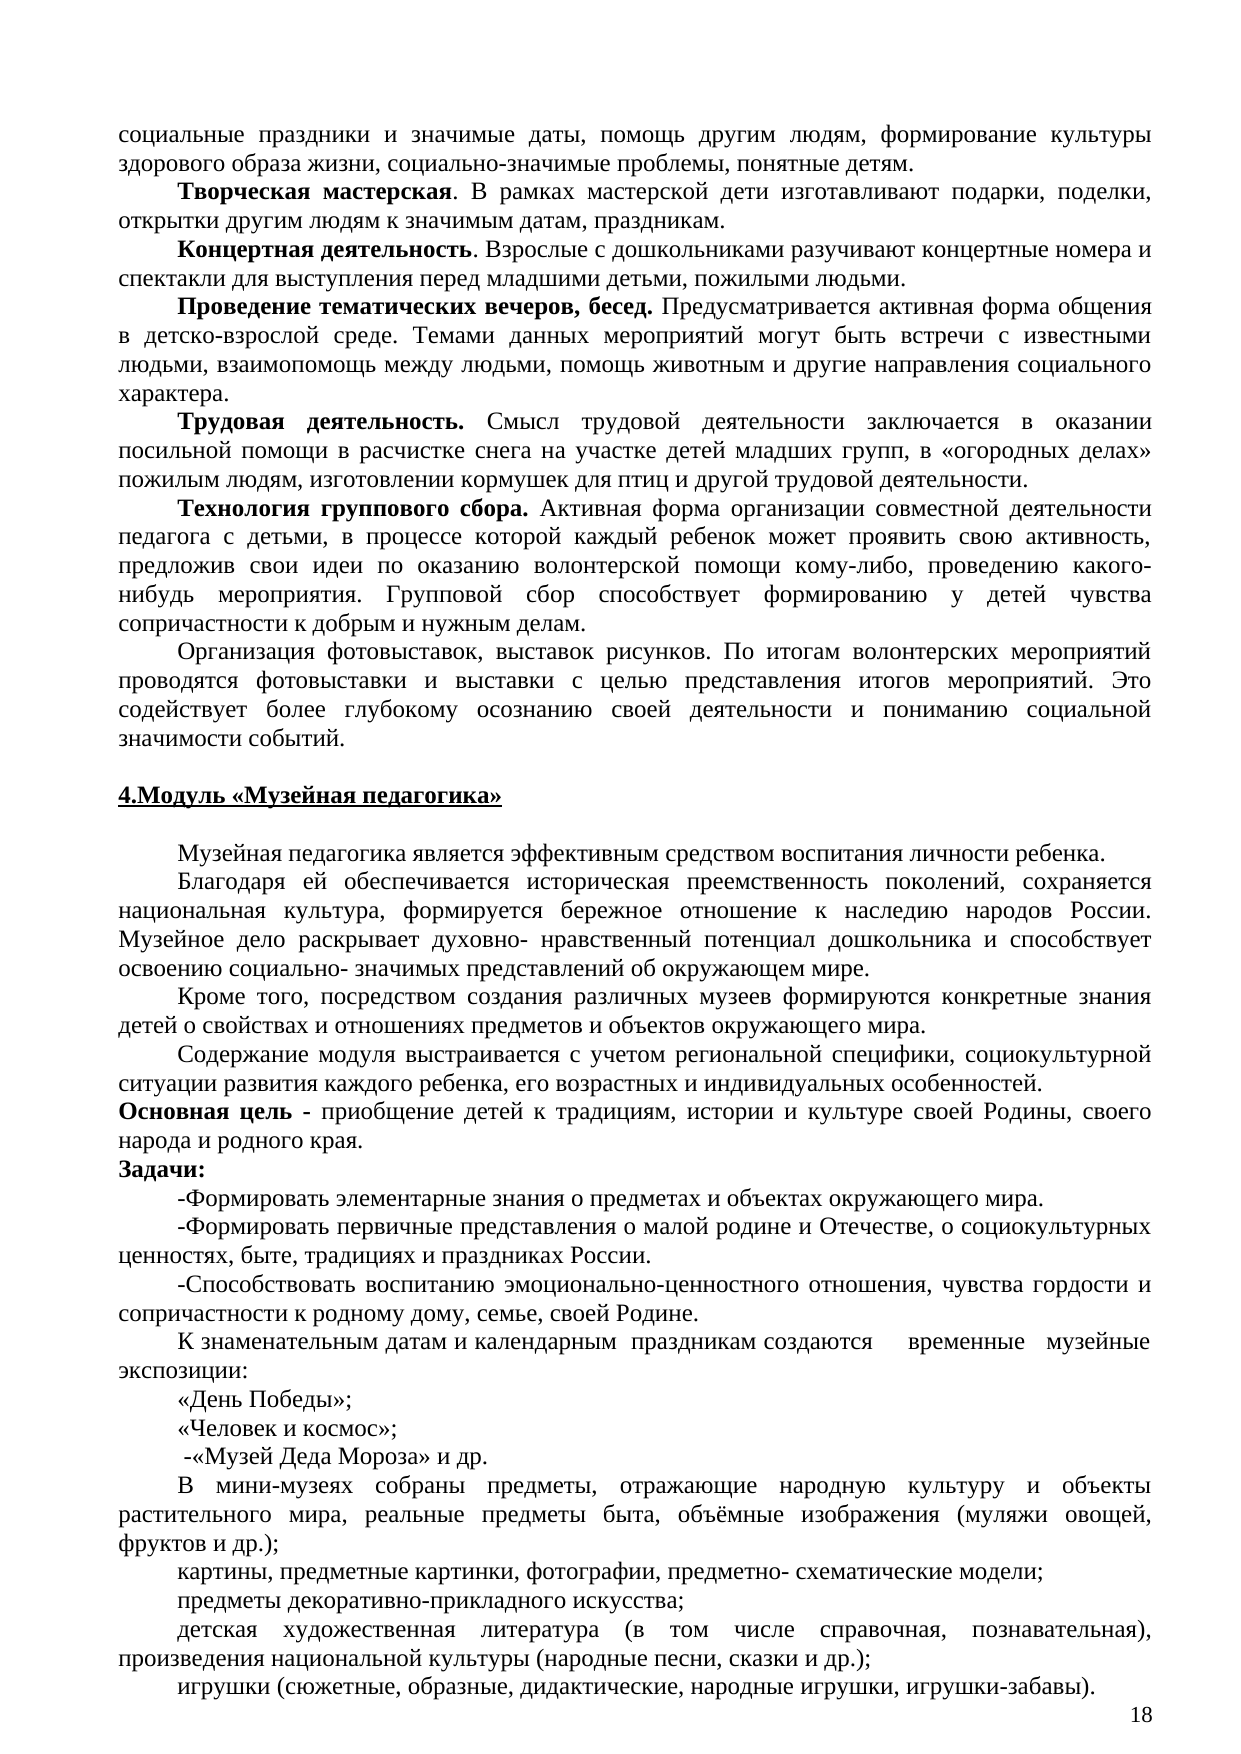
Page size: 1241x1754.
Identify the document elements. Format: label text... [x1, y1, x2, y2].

text предметы декоративно-прикладного искусства; [118, 1585, 1152, 1614]
text Трудовая деятельность. Смысл трудовой деятельности заключается в оказании посильной помощи в расчистке снега на участке детей младших групп, в «огородных делах» пожилым людям, изготовлении кормушек для птиц и другой трудовой деятельности. [118, 406, 1152, 493]
text «День Победы»; [118, 1384, 1152, 1413]
text 4.Модуль «Музейная педагогика» [118, 780, 1152, 809]
text картины, предметные картинки, фотографии, предметно- схематические модели; [118, 1556, 1152, 1585]
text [118, 119, 1152, 176]
text -Формировать элементарные знания о предметах и объектах окружающего мира. [118, 1183, 1152, 1211]
text Проведение тематических вечеров, бесед. Предусматривается активная форма общения в детско-взрослой среде. Темами данных мероприятий могут быть встречи с известными людьми, взаимопомощь между людьми, помощь животным и другие направления социального характера. [118, 291, 1152, 406]
text -Способствовать воспитанию эмоционально-ценностного отношения, чувства гордости и сопричастности к родному дому, семье, своей Родине. [118, 1269, 1152, 1326]
text Содержание модуля выстраивается с учетом региональной специфики, социокультурной ситуации развития каждого ребенка, его возрастных и индивидуальных особенностей. [118, 1039, 1152, 1096]
text К знаменательным датам и календарным праздникам создаются временные музейные экспозиции: [118, 1326, 1152, 1384]
text «Человек и космос»; [118, 1413, 1152, 1441]
text детская художественная литература (в том числе справочная, познавательная), произведения национальной культуры (народные песни, сказки и др.); [118, 1614, 1152, 1671]
text В мини-музеях собраны предметы, отражающие народную культуру и объекты растительного мира, реальные предметы быта, объёмные изображения (муляжи овощей, фруктов и др.); [118, 1470, 1152, 1556]
text игрушки (сюжетные, образные, дидактические, народные игрушки, игрушки-забавы). [118, 1671, 1152, 1700]
text Технология группового сбора. Активная форма организации совместной деятельности педагога с детьми, в процессе которой каждый ребенок может проявить свою активность, предложив свои идеи по оказанию волонтерской помощи кому-либо, проведению какого-нибудь мероприятия. Групповой сбор способствует формированию у детей чувства сопричастности к добрым и нужным делам. [118, 493, 1152, 636]
text -Формировать первичные представления о малой родине и Отечестве, о социокультурных ценностях, быте, традициях и праздниках России. [118, 1211, 1152, 1269]
text Музейная педагогика является эффективным средством воспитания личности ребенка. [118, 838, 1152, 866]
text Организация фотовыставок, выставок рисунков. По итогам волонтерских мероприятий проводятся фотовыставки и выставки с целью представления итогов мероприятий. Это содействует более глубокому осознанию своей деятельности и пониманию социальной значимости событий. [118, 636, 1152, 751]
text Концертная деятельность. Взрослые с дошкольниками разучивают концертные номера и спектакли для выступления перед младшими детьми, пожилыми людьми. [118, 234, 1152, 291]
text -«Музей Деда Мороза» и др. [118, 1441, 1152, 1470]
text Благодаря ей обеспечивается историческая преемственность поколений, сохраняется национальная культура, формируется бережное отношение к наследию народов России. Музейное дело раскрывает духовно- нравственный потенциал дошкольника и способствует освоению социально- значимых представлений об окружающем мире. [118, 866, 1152, 981]
text Основная цель - приобщение детей к традициям, истории и культуре своей Родины, своего народа и родного края. [118, 1096, 1152, 1154]
text Творческая мастерская. В рамках мастерской дети изготавливают подарки, поделки, открытки другим людям к значимым датам, праздникам. [118, 176, 1152, 234]
text Задачи: [118, 1154, 1152, 1183]
text Кроме того, посредством создания различных музеев формируются конкретные знания детей о свойствах и отношениях предметов и объектов окружающего мира. [118, 981, 1152, 1039]
